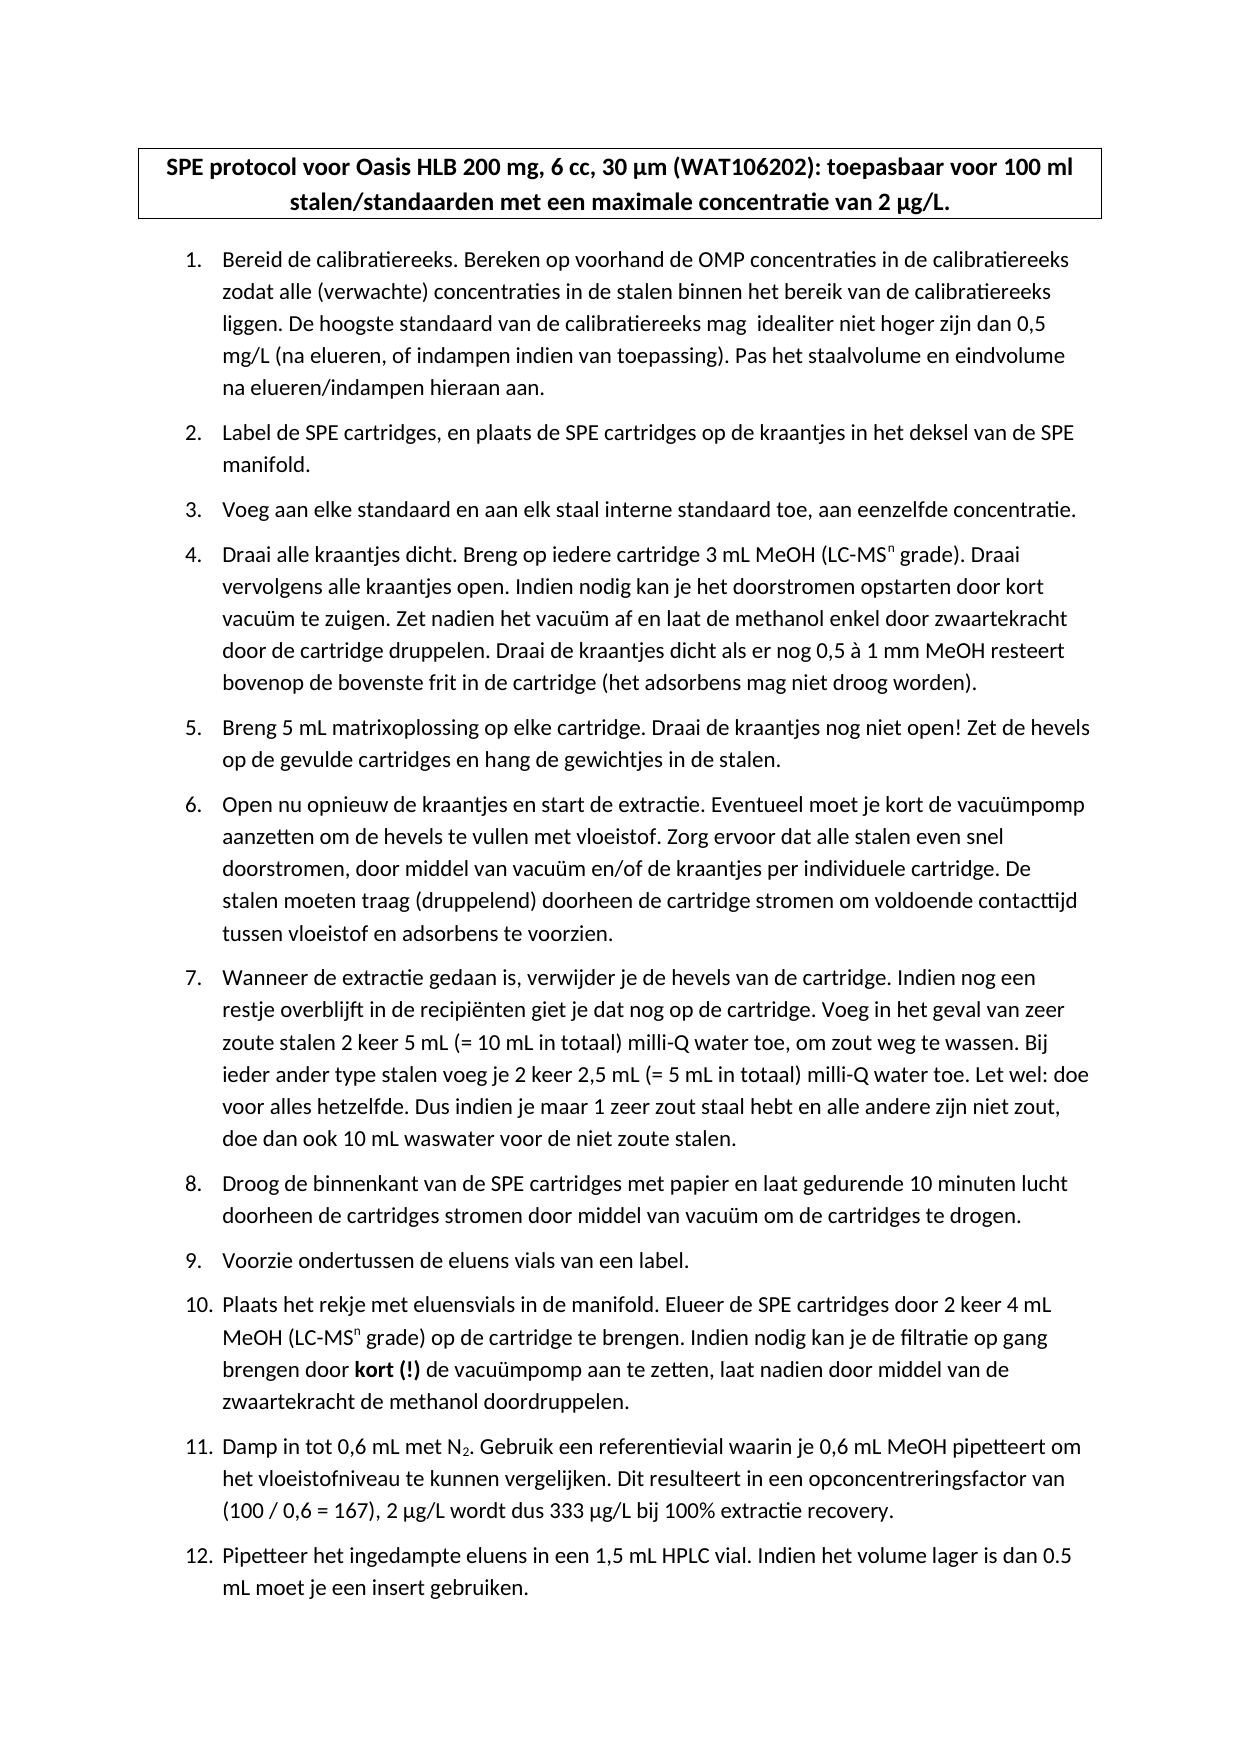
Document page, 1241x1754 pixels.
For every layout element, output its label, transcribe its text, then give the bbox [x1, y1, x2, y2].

list Voeg aan elke standaard en aan elk staal interne standaard toe, aan eenzelfde concentratie. [185, 495, 1093, 523]
text SPE protocol voor Oasis HLB 200 mg, 6 cc, 30 µm (WAT106202): toepasbaar voor 100 ml stalen/standaarden met een maximale concentratie van 2 µg/L. [139, 149, 1101, 218]
list Draai alle kraantjes dicht. Breng op iedere cartridge 3 mL MeOH (LC-MSn grade). Draai vervolgens alle kraantjes open. Indien nodig kan je het doorstromen opstarten door kort vacuüm te zuigen. Zet nadien het vacuüm af en laat de methanol enkel door zwaartekracht door de cartridge druppelen. Draai de kraantjes dicht als er nog 0,5 à 1 mm MeOH resteert bovenop de bovenste frit in de cartridge (het adsorbens mag niet droog worden). [185, 540, 1093, 696]
list Pipetteer het ingedampte eluens in een 1,5 mL HPLC vial. Indien het volume lager is dan 0.5 mL moet je een insert gebruiken. [185, 1541, 1093, 1601]
list Voorzie ondertussen de eluens vials van een label. [185, 1246, 1093, 1274]
list Droog de binnenkant van de SPE cartridges met papier en laat gedurende 10 minuten lucht doorheen de cartridges stromen door middel van vacuüm om de cartridges te drogen. [185, 1169, 1093, 1229]
list Damp in tot 0,6 mL met N2. Gebruik een referentievial waarin je 0,6 mL MeOH pipetteert om het vloeistofniveau te kunnen vergelijken. Dit resulteert in een opconcentreringsfactor van (100 / 0,6 = 167), 2 µg/L wordt dus 333 µg/L bij 100% extractie recovery. [185, 1432, 1093, 1524]
list Label de SPE cartridges, en plaats de SPE cartridges op de kraantjes in het deksel van de SPE manifold. [185, 418, 1093, 478]
list Wanneer de extractie gedaan is, verwijder je de hevels van de cartridge. Indien nog een restje overblijft in de recipiënten giet je dat nog op de cartridge. Voeg in het geval van zeer zoute stalen 2 keer 5 mL (= 10 mL in totaal) milli-Q water toe, om zout weg te wassen. Bij ieder ander type stalen voeg je 2 keer 2,5 mL (= 5 mL in totaal) milli-Q water toe. Let wel: doe voor alles hetzelfde. Dus indien je maar 1 zeer zout staal hebt en alle andere zijn niet zout, doe dan ook 10 mL waswater voor de niet zoute stalen. [185, 963, 1093, 1152]
list Plaats het rekje met eluensvials in de manifold. Elueer de SPE cartridges door 2 keer 4 mL MeOH (LC-MSn grade) op de cartridge te brengen. Indien nodig kan je de filtratie op gang brengen door kort (!) de vacuümpomp aan te zetten, laat nadien door middel van de zwaartekracht de methanol doordruppelen. [185, 1291, 1093, 1415]
list Open nu opnieuw de kraantjes en start de extractie. Eventueel moet je kort de vacuümpomp aanzetten om de hevels te vullen met vloeistof. Zorg ervoor dat alle stalen even snel doorstromen, door middel van vacuüm en/of de kraantjes per individuele cartridge. De stalen moeten traag (druppelend) doorheen de cartridge stromen om voldoende contacttijd tussen vloeistof en adsorbens te voorzien. [185, 790, 1093, 947]
list Bereid de calibratiereeks. Bereken op voorhand de OMP concentraties in de calibratiereeks zodat alle (verwachte) concentraties in de stalen binnen het bereik van de calibratiereeks liggen. De hoogste standaard van de calibratiereeks mag idealiter niet hoger zijn dan 0,5 mg/L (na elueren, of indampen indien van toepassing). Pas het staalvolume en eindvolume na elueren/indampen hieraan aan. [185, 245, 1093, 401]
list Breng 5 mL matrixoplossing op elke cartridge. Draai de kraantjes nog niet open! Zet de hevels op de gevulde cartridges en hang de gewichtjes in de stalen. [185, 713, 1093, 773]
